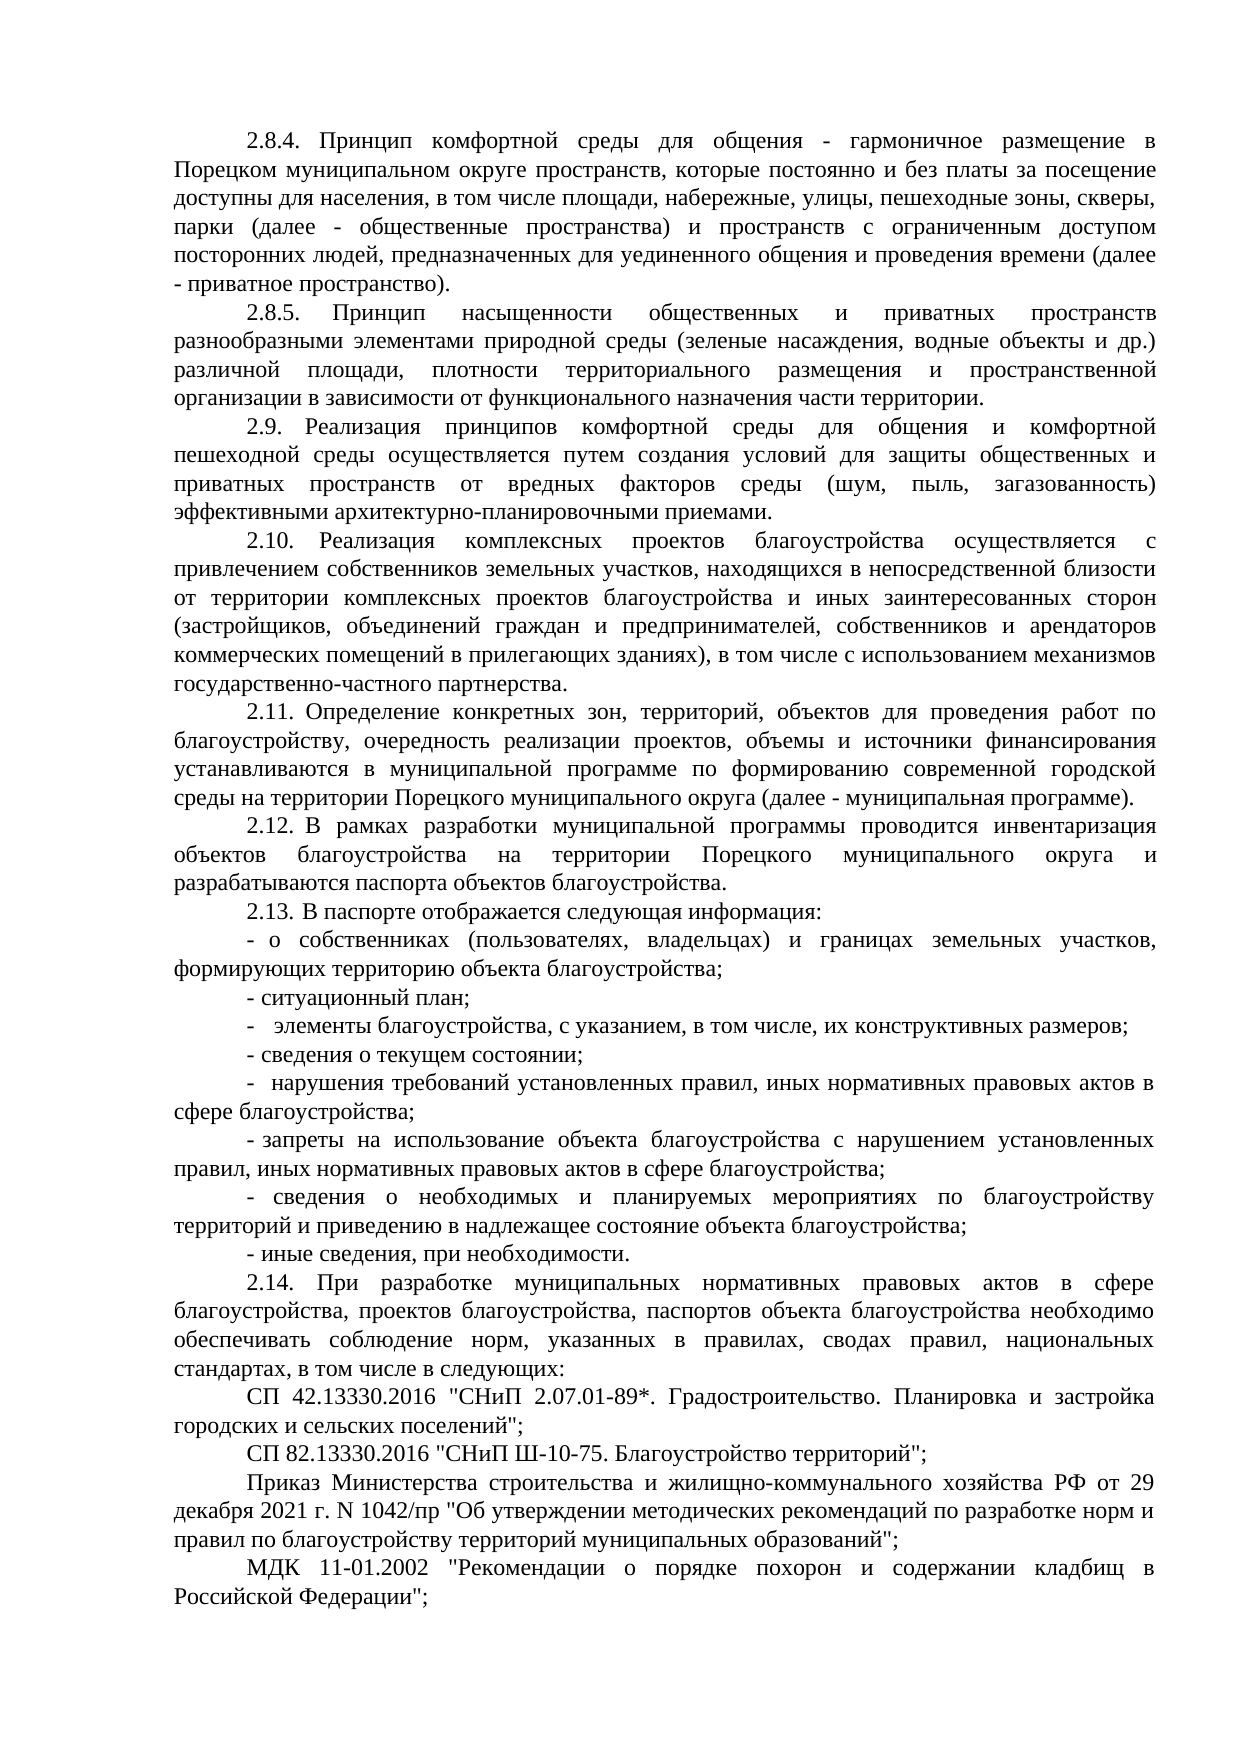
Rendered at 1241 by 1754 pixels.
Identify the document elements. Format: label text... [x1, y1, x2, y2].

list запреты на использование объекта благоустройства с нарушением установленных правил, иных нормативных правовых актов в сфере благоустройства; [173, 1125, 1155, 1182]
list В рамках разработки муниципальной программы проводится инвентаризация объектов благоустройства на территории Порецкого муниципального округа и разрабатываются паспорта объектов благоустройства. [173, 811, 1157, 896]
text СП 82.13330.2016 "СНиП Ш-10-75. Благоустройство территорий"; [173, 1439, 1157, 1467]
list элементы благоустройства, с указанием, в том числе, их конструктивных размеров; [173, 1011, 1157, 1039]
list Реализация комплексных проектов благоустройства осуществляется с привлечением собственников земельных участков, находящихся в непосредственной близости от территории комплексных проектов благоустройства и иных заинтересованных сторон (застройщиков, объединений граждан и предпринимателей, собственников и арендаторов коммерческих помещений в прилегающих зданиях), в том числе с использованием механизмов государственно-частного партнерства. [173, 525, 1157, 697]
list сведения о текущем состоянии; [173, 1039, 1157, 1068]
list ситуационный план; [173, 982, 1157, 1011]
list Принцип комфортной среды для общения - гармоничное размещение в Порецком муниципальном округе пространств, которые постоянно и без платы за посещение доступны для населения, в том числе площади, набережные, улицы, пешеходные зоны, скверы, парки (далее - общественные пространства) и пространств с ограниченным доступом посторонних людей, предназначенных для уединенного общения и проведения времени (далее - приватное пространство). [173, 126, 1157, 297]
text 2.14. При разработке муниципальных нормативных правовых актов в сфере благоустройства, проектов благоустройства, паспортов объекта благоустройства необходимо обеспечивать соблюдение норм, указанных в правилах, сводах правил, национальных стандартах, в том числе в следующих: [173, 1267, 1155, 1382]
list сведения о необходимых и планируемых мероприятиях по благоустройству территорий и приведению в надлежащее состояние объекта благоустройства; [173, 1182, 1155, 1239]
text Приказ Министерства строительства и жилищно-коммунального хозяйства РФ от 29 декабря 2021 г. N 1042/пр "Об утверждении методических рекомендаций по разработке норм и правил по благоустройству территорий муниципальных образований"; [173, 1467, 1155, 1553]
list нарушения требований установленных правил, иных нормативных правовых актов в сфере благоустройства; [173, 1068, 1155, 1125]
text МДК 11-01.2002 "Рекомендации о порядке похорон и содержании кладбищ в Российской Федерации"; [173, 1553, 1155, 1610]
text СП 42.13330.2016 "СНиП 2.07.01-89*. Градостроительство. Планировка и застройка городских и сельских поселений"; [173, 1382, 1155, 1439]
list В паспорте отображается следующая информация: [173, 896, 1157, 925]
list иные сведения, при необходимости. [173, 1239, 1157, 1267]
list Определение конкретных зон, территорий, объектов для проведения работ по благоустройству, очередность реализации проектов, объемы и источники финансирования устанавливаются в муниципальной программе по формированию современной городской среды на территории Порецкого муниципального округа (далее - муниципальная программе). [173, 697, 1157, 811]
list Реализация принципов комфортной среды для общения и комфортной пешеходной среды осуществляется путем создания условий для защиты общественных и приватных пространств от вредных факторов среды (шум, пыль, загазованность) эффективными архитектурно-планировочными приемами. [173, 411, 1157, 525]
list Принцип насыщенности общественных и приватных пространств разнообразными элементами природной среды (зеленые насаждения, водные объекты и др.) различной площади, плотности территориального размещения и пространственной организации в зависимости от функционального назначения части территории. [173, 297, 1157, 411]
list о собственниках (пользователях, владельцах) и границах земельных участков, формирующих территорию объекта благоустройства; [173, 925, 1157, 982]
